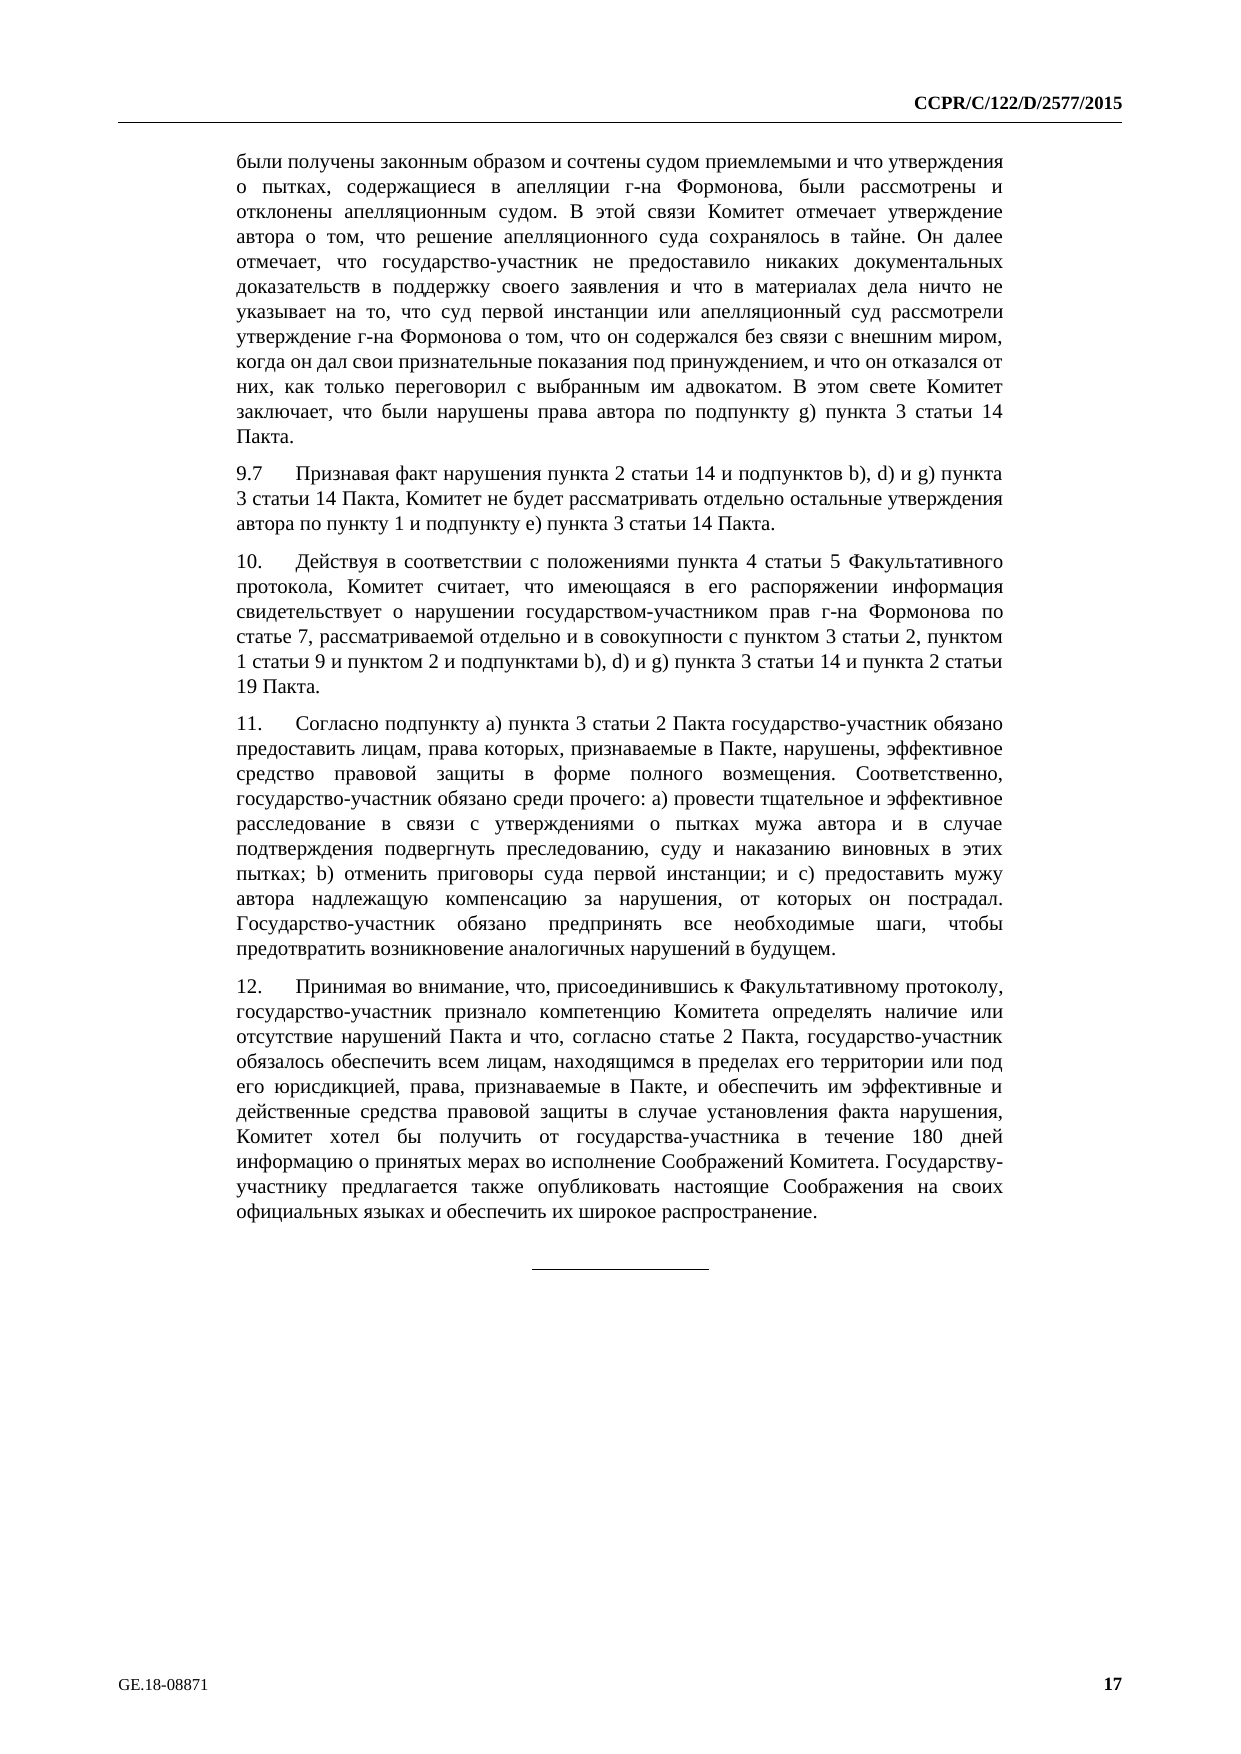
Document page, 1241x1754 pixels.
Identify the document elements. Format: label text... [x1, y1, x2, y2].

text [236, 148, 1004, 448]
text 11. Согласно подпункту а) пункта 3 статьи 2 Пакта государство-участник обязано предоставить лицам, права которых, признаваемые в Пакте, нарушены, эффективное средство правовой защиты в форме полного возмещения. Соответственно, государство-участник обязано среди прочего: а) провести тщательное и эффективное расследование в связи с утверждениями о пытках мужа автора и в случае подтверждения подвергнуть преследованию, суду и наказанию виновных в этих пытках; b) отменить приговоры суда первой инстанции; и с) предоставить мужу автора надлежащую компенсацию за нарушения, от которых он пострадал. Государство-участник обязано предпринять все необходимые шаги, чтобы предотвратить возникновение аналогичных нарушений в будущем. [236, 710, 1004, 960]
text 9.7 Признавая факт нарушения пункта 2 статьи 14 и подпунктов b), d) и g) пункта 3 статьи 14 Пакта, Комитет не будет рассматривать отдельно остальные утверждения автора по пункту 1 и подпункту е) пункта 3 статьи 14 Пакта. [236, 460, 1004, 535]
text 12. Принимая во внимание, что, присоединившись к Факультативному протоколу, государство-участник признало компетенцию Комитета определять наличие или отсутствие нарушений Пакта и что, согласно статье 2 Пакта, государство-участник обязалось обеспечить всем лицам, находящимся в пределах его территории или под его юрисдикцией, права, признаваемые в Пакте, и обеспечить им эффективные и действенные средства правовой защиты в случае установления факта нарушения, Комитет хотел бы получить от государства-участника в течение 180 дней информацию о принятых мерах во исполнение Соображений Комитета. Государству-участнику предлагается также опубликовать настоящие Соображения на своих официальных языках и обеспечить их широкое распространение. [236, 973, 1004, 1223]
text 10. Действуя в соответствии с положениями пункта 4 статьи 5 Факультативного протокола, Комитет считает, что имеющаяся в его распоряжении информация свидетельствует о нарушении государством-участником прав г-на Формонова по статье 7, рассматриваемой отдельно и в совокупности с пунктом 3 статьи 2, пунктом 1 статьи 9 и пунктом 2 и подпунктами b), d) и g) пункта 3 статьи 14 и пункта 2 статьи 19 Пакта. [236, 548, 1004, 698]
